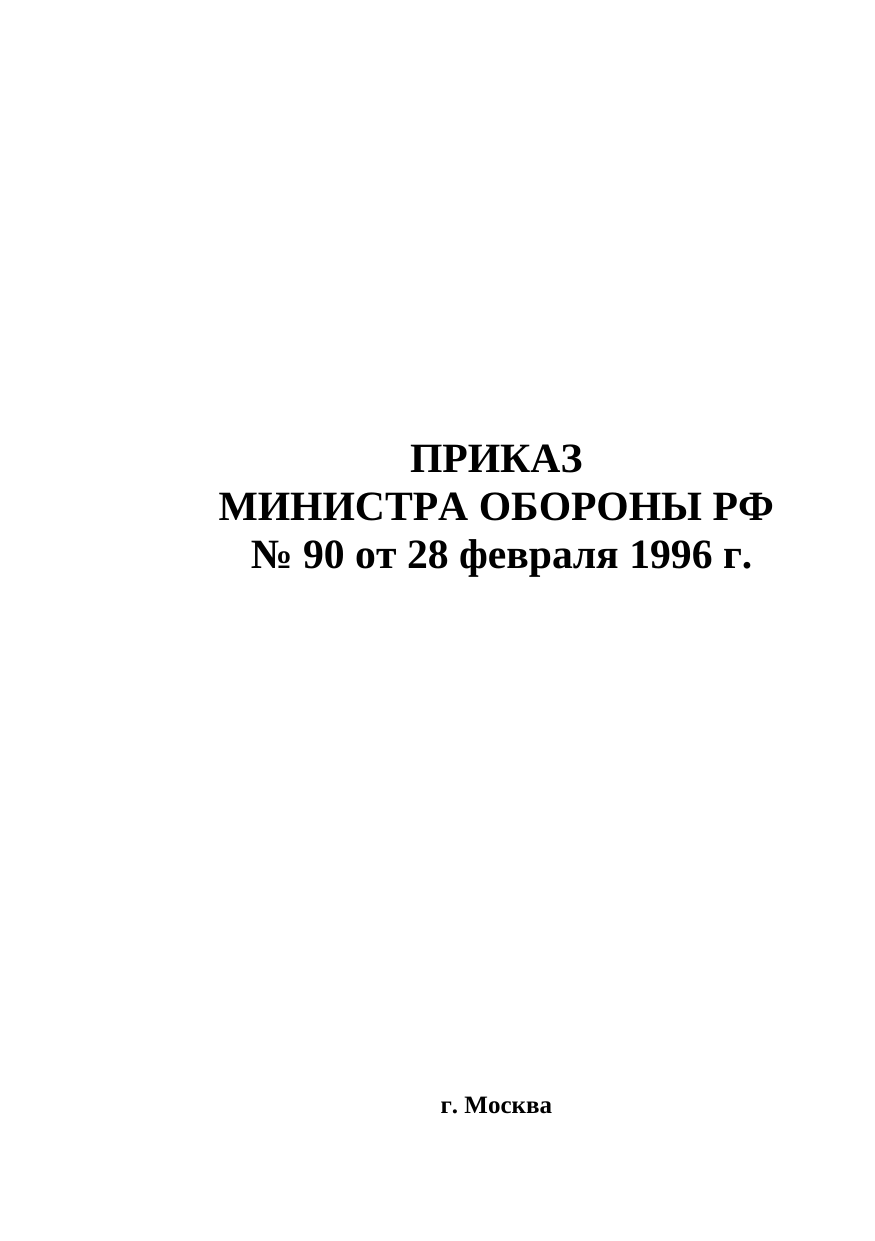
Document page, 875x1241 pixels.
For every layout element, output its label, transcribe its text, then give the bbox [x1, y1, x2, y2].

title ПРИКАЗ [207, 434, 785, 482]
text МИНИСТРА ОБОРОНЫ РФ № 90 от 28 февраля 1996 г. [207, 482, 785, 577]
text г. Москва [207, 1077, 785, 1119]
